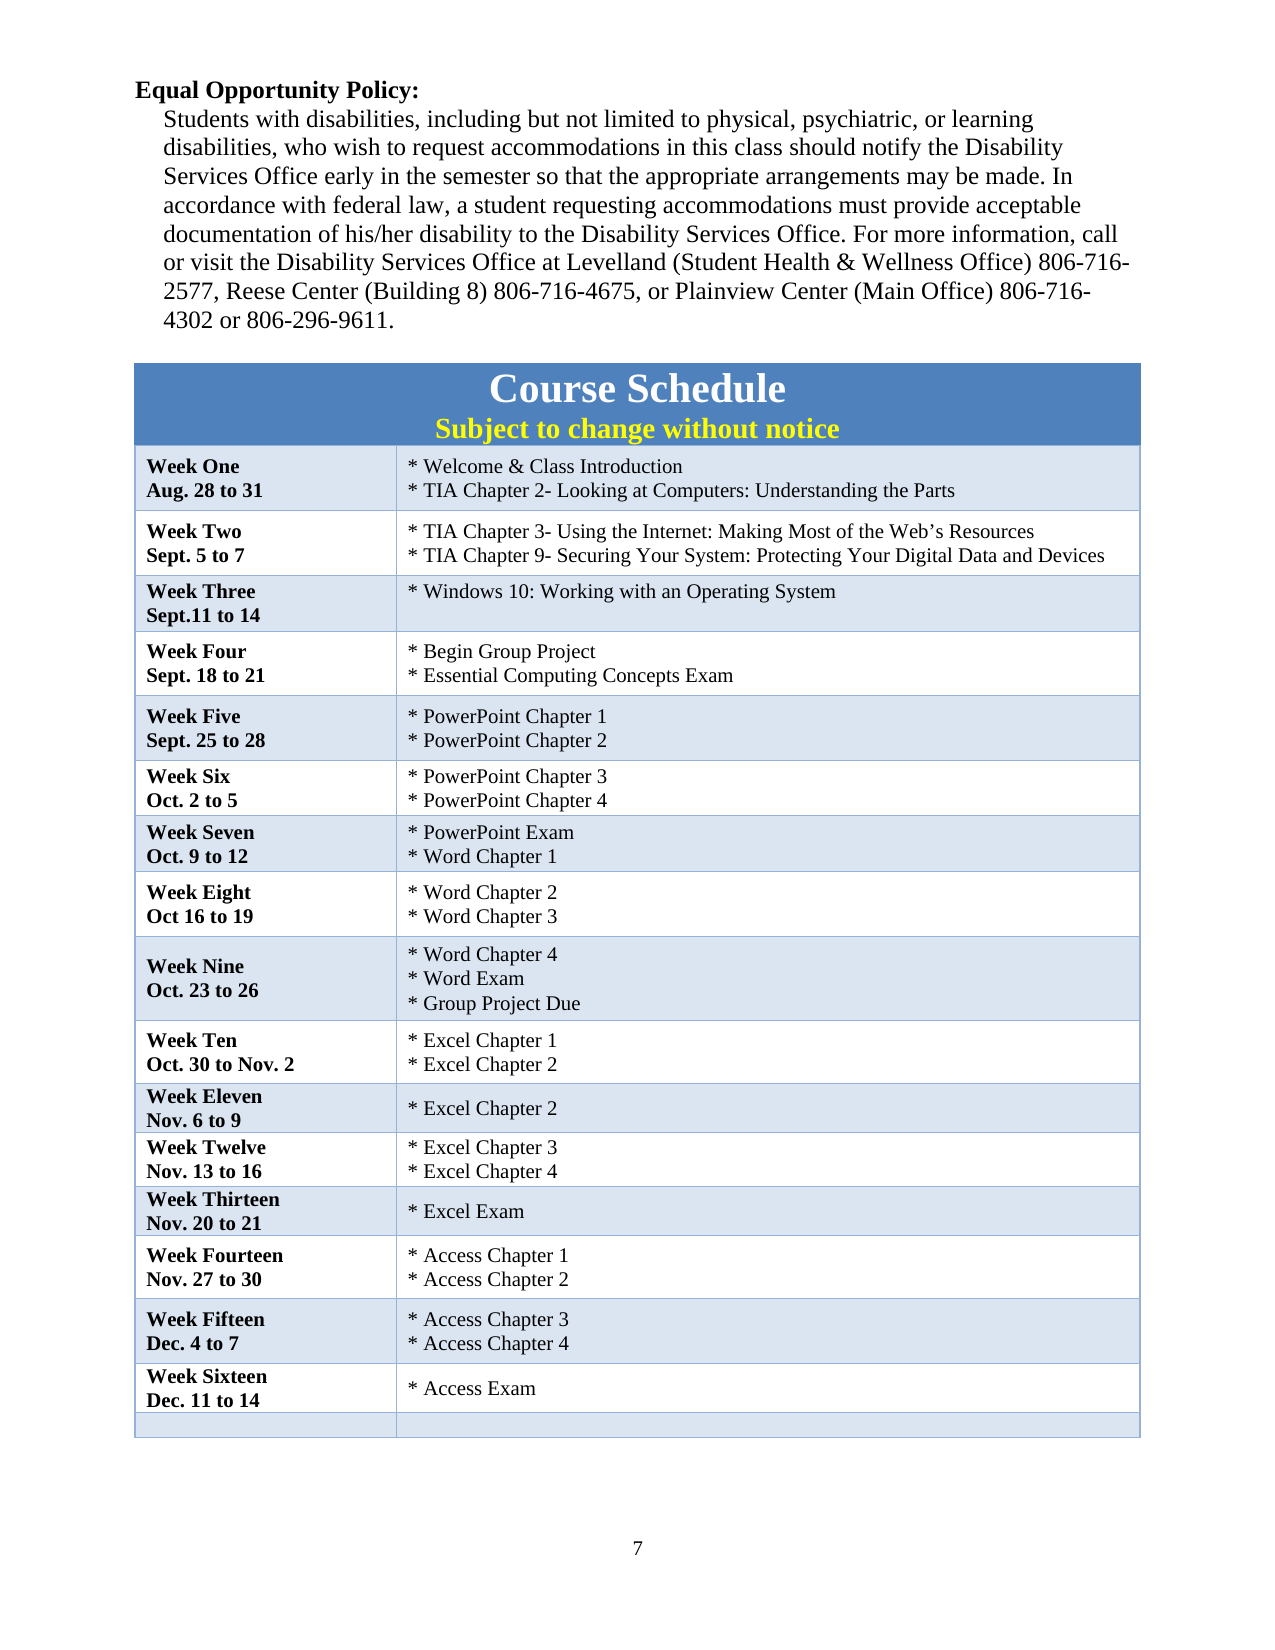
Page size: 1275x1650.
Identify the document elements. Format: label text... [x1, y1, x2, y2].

text Students with disabilities, including but not limited to physical, psychiatric, or learning disabilities, who wish to request accommodations in this class should notify the Disability Services Office early in the semester so that the appropriate arrangements may be made. In accordance with federal law, a student requesting accommodations must provide acceptable documentation of his/her disability to the Disability Services Office. For more information, call or visit the Disability Services Office at Levelland (Student Health & Wellness Office) 806-716-2577, Reese Center (Building 8) 806-716-4675, or Plainview Center (Main Office) 806-716-4302 or 806-296-9611. [163, 104, 1140, 334]
text Equal Opportunity Policy: [135, 75, 1140, 104]
table_cell Week Three Sept.11 to 14 [136, 576, 396, 631]
table_cell * Excel Chapter 3 * Excel Chapter 4 [397, 1133, 1139, 1186]
table_cell Week Fourteen Nov. 27 to 30 [136, 1236, 396, 1298]
table_cell Week One Aug. 28 to 31 [136, 446, 396, 510]
table_cell * Excel Chapter 1 * Excel Chapter 2 [397, 1021, 1139, 1083]
table_cell * PowerPoint Chapter 1 * PowerPoint Chapter 2 [397, 696, 1139, 760]
table_cell Week Ten Oct. 30 to Nov. 2 [136, 1021, 396, 1083]
table_cell * Begin Group Project * Essential Computing Concepts Exam [397, 632, 1139, 695]
table_cell [397, 1413, 1139, 1437]
table_cell * Excel Chapter 2 [397, 1084, 1139, 1132]
table_cell * Word Chapter 2 * Word Chapter 3 [397, 872, 1139, 936]
table_cell Week Five Sept. 25 to 28 [136, 696, 396, 760]
table_cell * Welcome & Class Introduction * TIA Chapter 2- Looking at Computers: Understanding the Parts [397, 446, 1139, 510]
table_cell Week Eleven Nov. 6 to 9 [136, 1084, 396, 1132]
table_cell * PowerPoint Chapter 3 * PowerPoint Chapter 4 [397, 761, 1139, 815]
table_header Course Schedule Subject to change without notice [136, 364, 1139, 445]
table_cell [136, 1413, 396, 1437]
table_cell * Access Chapter 1 * Access Chapter 2 [397, 1236, 1139, 1298]
table_cell Week Twelve Nov. 13 to 16 [136, 1133, 396, 1186]
table_cell Week Two Sept. 5 to 7 [136, 511, 396, 575]
table_cell Week Four Sept. 18 to 21 [136, 632, 396, 695]
table_cell * Access Exam [397, 1364, 1139, 1412]
table_cell Week Fifteen Dec. 4 to 7 [136, 1299, 396, 1363]
table_cell * Access Chapter 3 * Access Chapter 4 [397, 1299, 1139, 1363]
table_cell * TIA Chapter 3- Using the Internet: Making Most of the Web’s Resources * TIA Chapter 9- Securing Your System: Protecting Your Digital Data and Devices [397, 511, 1139, 575]
table_cell Week Six Oct. 2 to 5 [136, 761, 396, 815]
table_cell Week Seven Oct. 9 to 12 [136, 816, 396, 871]
table_cell * PowerPoint Exam * Word Chapter 1 [397, 816, 1139, 871]
table_cell * Windows 10: Working with an Operating System [397, 576, 1139, 631]
table_cell * Excel Exam [397, 1187, 1139, 1235]
table_cell Week Sixteen Dec. 11 to 14 [136, 1364, 396, 1412]
table_cell Week Eight Oct 16 to 19 [136, 872, 396, 936]
table_cell Week Nine Oct. 23 to 26 [136, 937, 396, 1020]
table_cell * Word Chapter 4 * Word Exam * Group Project Due [397, 937, 1139, 1020]
table_cell Week Thirteen Nov. 20 to 21 [136, 1187, 396, 1235]
